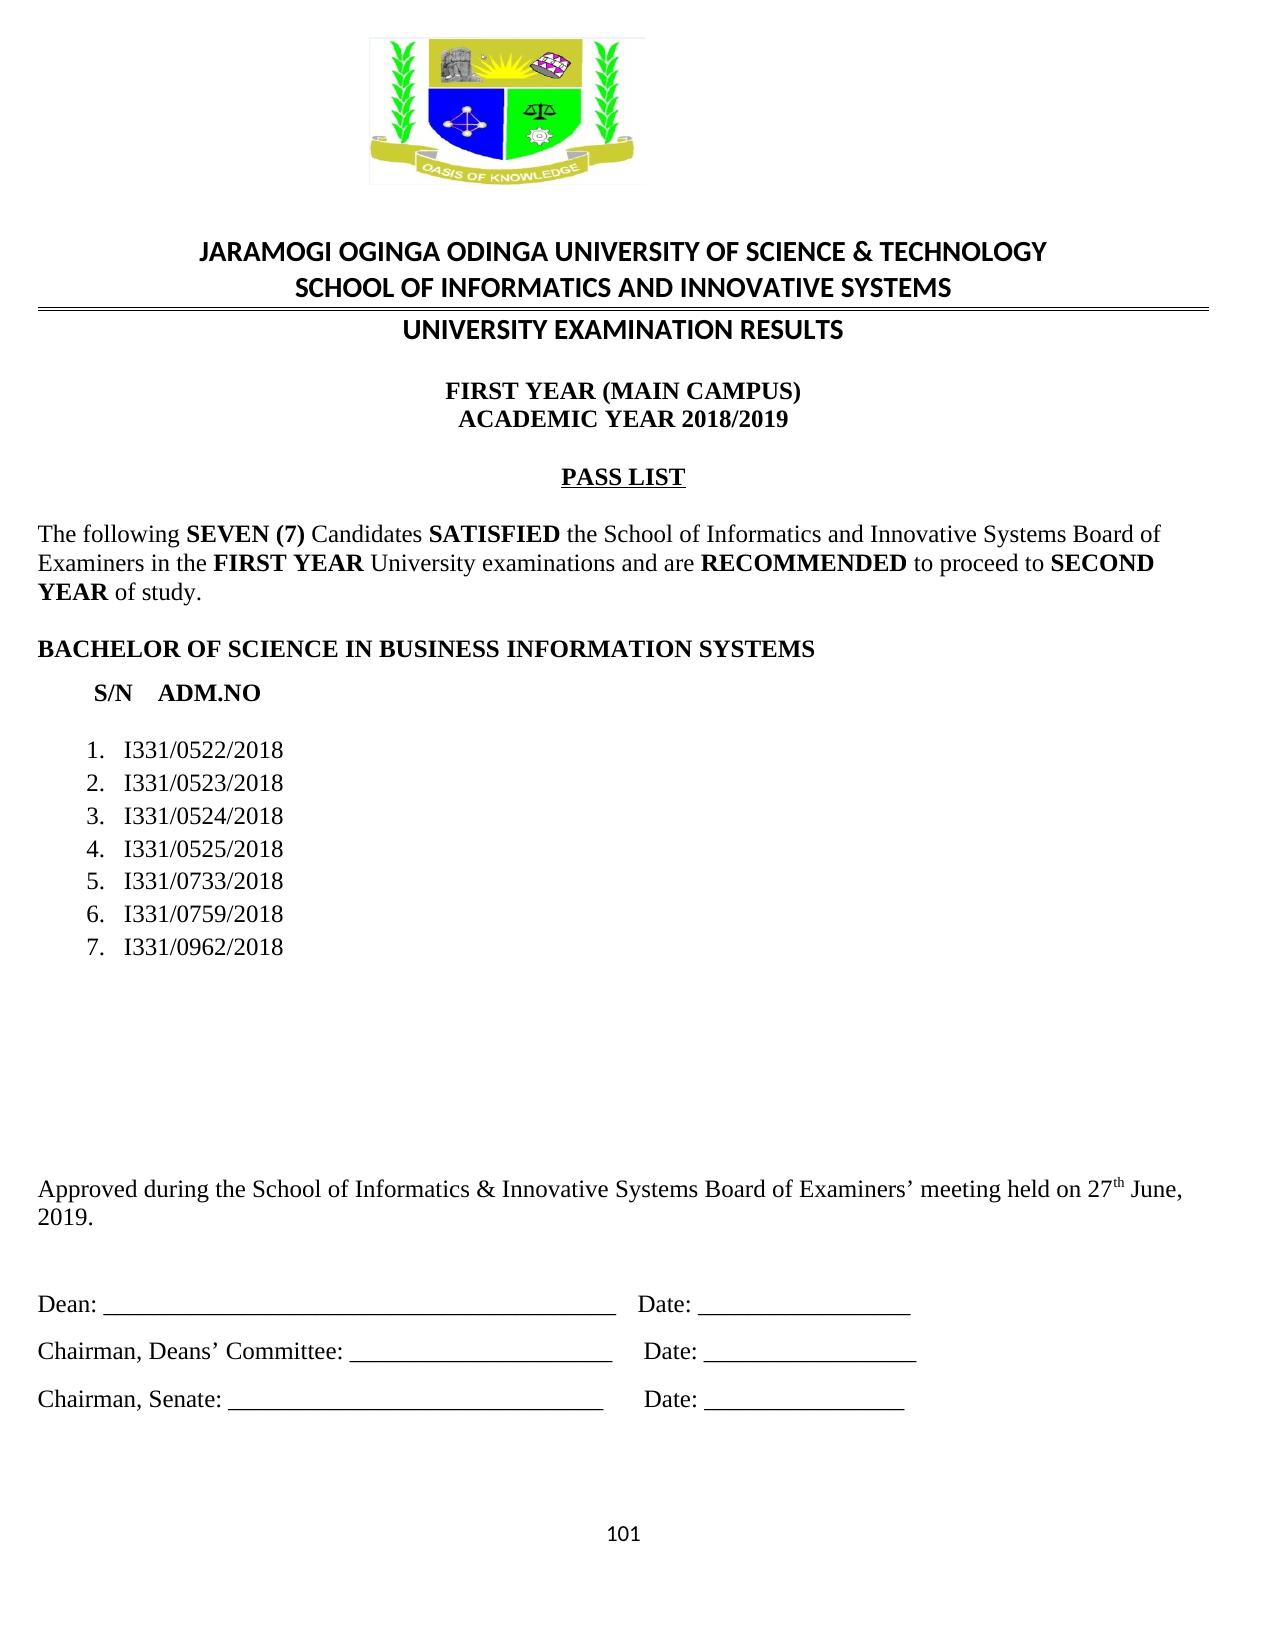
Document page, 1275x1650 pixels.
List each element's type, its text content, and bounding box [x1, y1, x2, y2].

text S/N ADM.NO [37, 678, 1209, 706]
table_header I331/0522/2018 [38, 735, 412, 768]
text Approved during the School of Informatics & Innovative Systems Board of Examiners’ meeting held on 27th June, 2019. [37, 1174, 1209, 1231]
text PASS LIST [37, 462, 1209, 491]
table_cell I331/0759/2018 [38, 899, 412, 932]
text Dean: _________________________________________ Date: _________________ [37, 1289, 1209, 1317]
text SCHOOL OF INFORMATICS AND INNOVATIVE SYSTEMS [37, 269, 1209, 311]
table_cell I331/0733/2018 [38, 866, 412, 899]
table_cell I331/0525/2018 [38, 834, 412, 866]
text Chairman, Deans’ Committee: _____________________ Date: _________________ [37, 1336, 1209, 1365]
text JARAMOGI OGINGA ODINGA UNIVERSITY OF SCIENCE & TECHNOLOGY [37, 233, 1209, 269]
picture [368, 37, 646, 185]
table_cell I331/0523/2018 [38, 768, 412, 801]
text The following SEVEN (7) Candidates SATISFIED the School of Informatics and Innovative Systems Board of Examiners in the FIRST YEAR University examinations and are RECOMMENDED to proceed to SECOND YEAR of study. [37, 519, 1209, 606]
text BACHELOR OF SCIENCE IN BUSINESS INFORMATION SYSTEMS [37, 634, 1209, 663]
text UNIVERSITY EXAMINATION RESULTS [37, 311, 1209, 347]
text ACADEMIC YEAR 2018/2019 [37, 404, 1209, 433]
text Chairman, Senate: ______________________________ Date: ________________ [37, 1384, 1209, 1413]
table_cell I331/0962/2018 [38, 932, 412, 965]
text FIRST YEAR (MAIN CAMPUS) [37, 376, 1209, 404]
table_cell I331/0524/2018 [38, 801, 412, 834]
